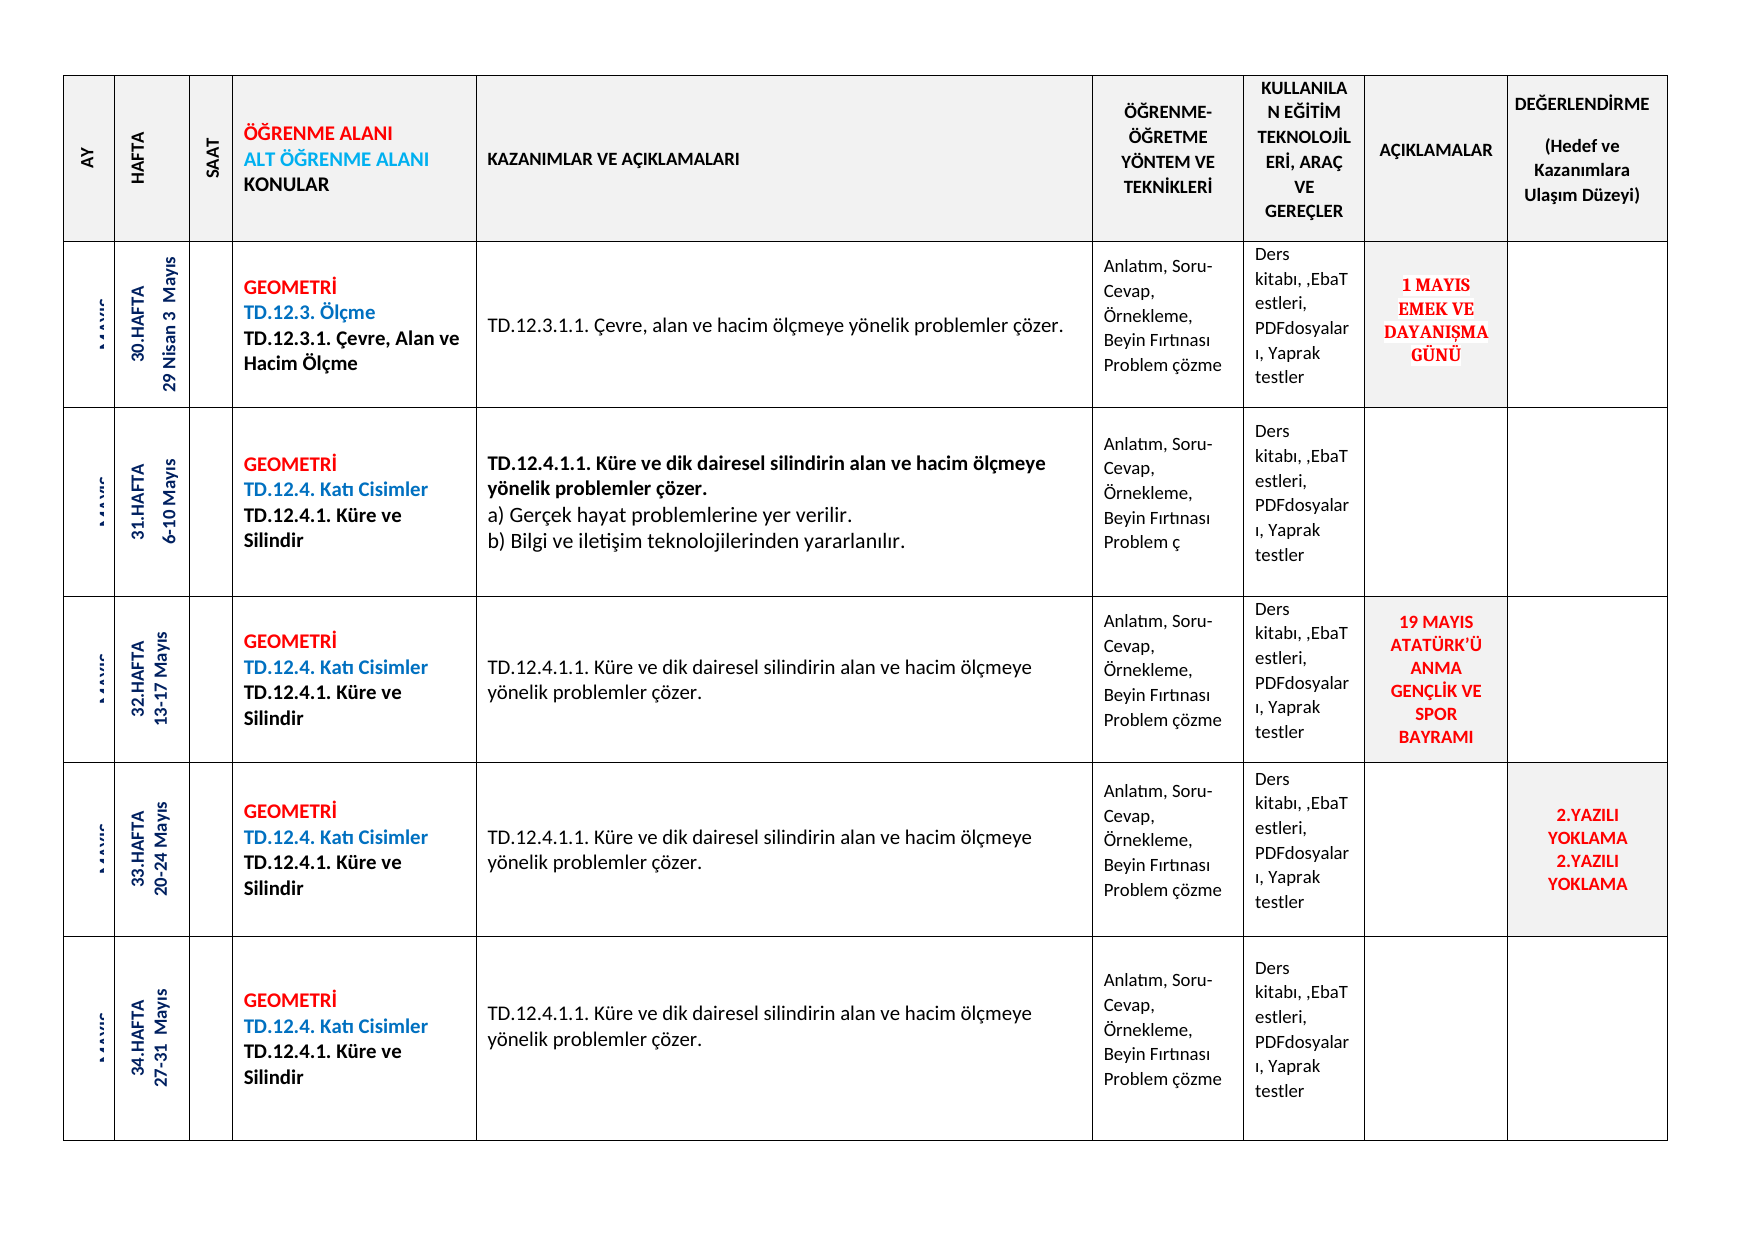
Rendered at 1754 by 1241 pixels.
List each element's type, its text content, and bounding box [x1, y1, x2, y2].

table_cell [1508, 597, 1667, 762]
table_cell [1508, 242, 1667, 407]
table_header KULLANILAN EĞİTİM TEKNOLOJİLERİ, ARAÇ VE GEREÇLER [1244, 76, 1364, 241]
table_cell MAYIS [64, 408, 114, 596]
table_cell 2 [190, 937, 232, 1140]
table_header SAAT [190, 76, 232, 241]
table_cell Anlatım, Soru-Cevap, Örnekleme, Beyin Fırtınası Problem çözme [1093, 597, 1243, 762]
table_cell 1 MAYIS EMEK VE DAYANIŞMA GÜNÜ [1365, 242, 1507, 407]
table_cell MAYIS [64, 763, 114, 936]
table_cell 19 MAYIS ATATÜRK’Ü ANMA GENÇLİK VE SPOR BAYRAMI [1365, 597, 1507, 762]
table_cell TD.12.4.1.1. Küre ve dik dairesel silindirin alan ve hacim ölçmeye yönelik problemler çözer. [477, 937, 1092, 1140]
table_cell GEOMETRİ TD.12.3. Ölçme TD.12.3.1. Çevre, Alan ve Hacim Ölçme [233, 242, 476, 407]
table_cell 2 [190, 242, 232, 407]
table_cell [1365, 937, 1507, 1140]
table_cell [1365, 408, 1507, 596]
table_cell MAYIS [64, 937, 114, 1140]
table_cell TD.12.4.1.1. Küre ve dik dairesel silindirin alan ve hacim ölçmeye yönelik problemler çözer. [477, 597, 1092, 762]
table_cell MAYIS [64, 242, 114, 407]
table_cell Anlatım, Soru-Cevap, Örnekleme, Beyin Fırtınası Problem çözme [1093, 242, 1243, 407]
table_cell TD.12.4.1.1. Küre ve dik dairesel silindirin alan ve hacim ölçmeye yönelik problemler çözer. a) Gerçek hayat problemlerine yer verilir. b) Bilgi ve iletişim teknolojilerinden yararlanılır. [477, 408, 1092, 596]
table_cell 32.HAFTA 13-17 Mayıs [115, 597, 189, 762]
table_cell Ders kitabı, ,EbaTestleri, PDFdosyaları, Yaprak testler [1244, 937, 1364, 1140]
table_cell TD.12.3.1.1. Çevre, alan ve hacim ölçmeye yönelik problemler çözer. [477, 242, 1092, 407]
table_cell 34.HAFTA 27-31 Mayıs [115, 937, 189, 1140]
table_cell Ders kitabı, ,EbaTestleri, PDFdosyaları, Yaprak testler [1244, 763, 1364, 936]
table_header DEĞERLENDİRME (Hedef ve Kazanımlara Ulaşım Düzeyi) [1508, 76, 1667, 241]
table_cell TD.12.4.1.1. Küre ve dik dairesel silindirin alan ve hacim ölçmeye yönelik problemler çözer. [477, 763, 1092, 936]
table_cell [1508, 408, 1667, 596]
table_header HAFTA [115, 76, 189, 241]
table_cell Ders kitabı, ,EbaTestleri, PDFdosyaları, Yaprak testler [1244, 597, 1364, 762]
table_cell Ders kitabı, ,EbaTestleri, PDFdosyaları, Yaprak testler [1244, 408, 1364, 596]
table_cell 2 [190, 597, 232, 762]
table_header ÖĞRENME-ÖĞRETME YÖNTEM VE TEKNİKLERİ [1093, 76, 1243, 241]
table_cell 30.HAFTA 29 Nisan 3 Mayıs [115, 242, 189, 407]
table_cell Ders kitabı, ,EbaTestleri, PDFdosyaları, Yaprak testler [1244, 242, 1364, 407]
table_cell GEOMETRİ TD.12.4. Katı Cisimler TD.12.4.1. Küre ve Silindir [233, 937, 476, 1140]
table_header KAZANIMLAR VE AÇIKLAMALARI [477, 76, 1092, 241]
table_cell GEOMETRİ TD.12.4. Katı Cisimler TD.12.4.1. Küre ve Silindir [233, 597, 476, 762]
table_cell [1365, 763, 1507, 936]
table_cell Anlatım, Soru-Cevap, Örnekleme, Beyin Fırtınası Problem çözme [1093, 937, 1243, 1140]
table_cell 33.HAFTA 20-24 Mayıs [115, 763, 189, 936]
table_cell [1508, 937, 1667, 1140]
table_header ÖĞRENME ALANI ALT ÖĞRENME ALANI KONULAR [233, 76, 476, 241]
table_cell GEOMETRİ TD.12.4. Katı Cisimler TD.12.4.1. Küre ve Silindir [233, 408, 476, 596]
table_cell 2 [190, 408, 232, 596]
table_cell MAYIS [64, 597, 114, 762]
table_cell Anlatım, Soru-Cevap, Örnekleme, Beyin Fırtınası Problem ç [1093, 408, 1243, 596]
table_header AY [64, 76, 114, 241]
table_cell GEOMETRİ TD.12.4. Katı Cisimler TD.12.4.1. Küre ve Silindir [233, 763, 476, 936]
table_cell 2 [190, 763, 232, 936]
table_header AÇIKLAMALAR [1365, 76, 1507, 241]
table_cell Anlatım, Soru-Cevap, Örnekleme, Beyin Fırtınası Problem çözme [1093, 763, 1243, 936]
table_cell 2.YAZILI YOKLAMA 2.YAZILI YOKLAMA [1508, 763, 1667, 936]
table_cell 31.HAFTA 6-10 Mayıs [115, 408, 189, 596]
